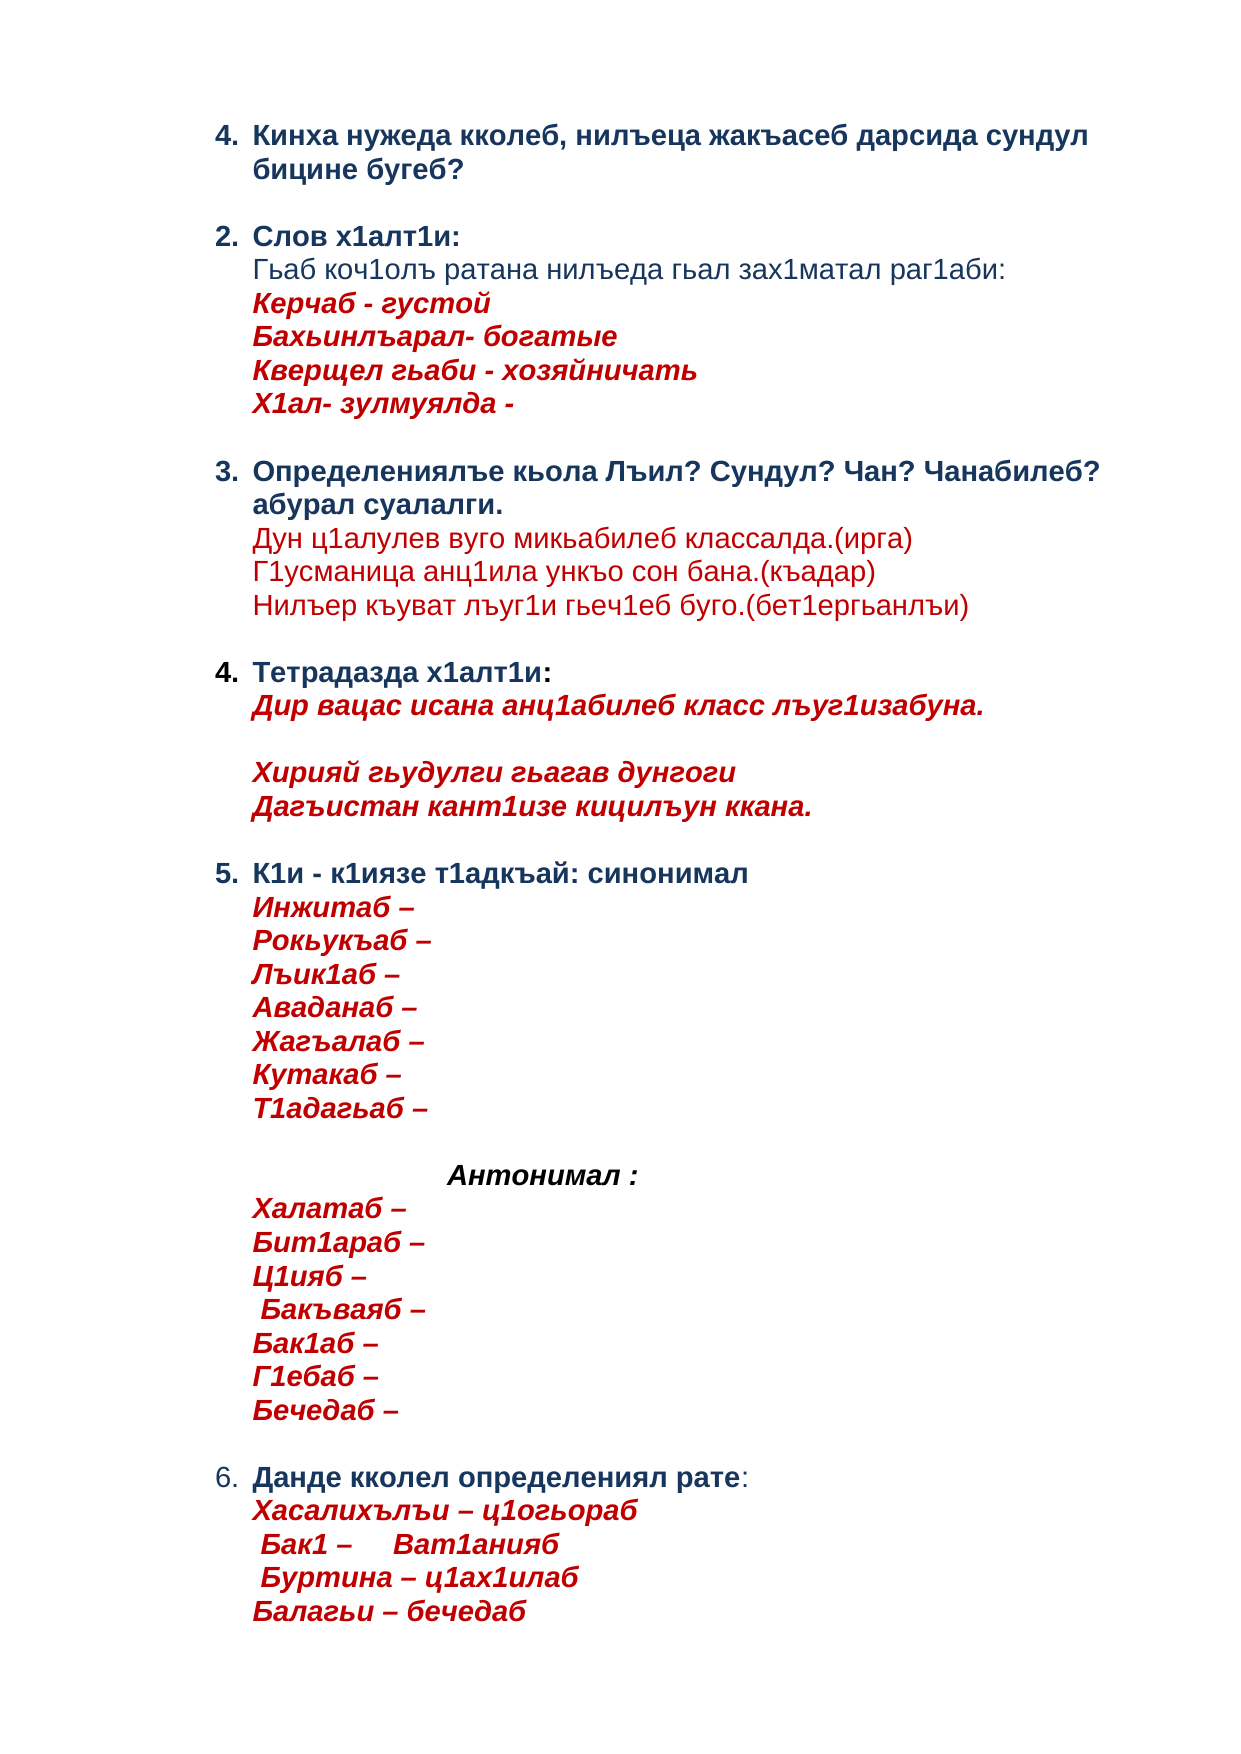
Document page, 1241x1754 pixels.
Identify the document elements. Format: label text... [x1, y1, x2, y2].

text Бечедаб – [252, 1393, 1152, 1426]
list Определениялъе кьола Лъил? Сундул? Чан? Чанабилеб? абурал суалалги. [215, 453, 1152, 521]
text Бак1 – Ват1анияб [252, 1527, 1152, 1560]
text Г1ебаб – [252, 1359, 1152, 1393]
text Буртина – ц1ах1илаб [252, 1560, 1152, 1594]
text Бит1араб – [252, 1225, 1152, 1258]
text Антонимал : [252, 1158, 1152, 1191]
text Дир вацас исана анц1абилеб класс лъуг1изабуна. [252, 688, 1152, 722]
text Кутакаб – [252, 1057, 1152, 1091]
text Бахьинлъарал- богатые [252, 319, 1152, 353]
text Дагъистан кант1изе кицилъун ккана. [252, 789, 1152, 822]
text Кверщел гьаби - хозяйничать [252, 353, 1152, 386]
list Слов х1алт1и: [215, 219, 1152, 252]
text Ц1ияб – [252, 1258, 1152, 1292]
text Инжитаб – [252, 889, 1152, 923]
text Т1адагьаб – [252, 1091, 1152, 1124]
list Тетрадазда х1алт1и: [215, 655, 1152, 688]
text Бакъваяб – [252, 1292, 1152, 1326]
text Рокьукъаб – [252, 923, 1152, 957]
text Хирияй гьудулги гьагав дунгоги [252, 755, 1152, 789]
text Хасалихълъи – ц1огьораб [252, 1493, 1152, 1527]
text Бак1аб – [252, 1326, 1152, 1359]
text Х1ал- зулмуялда - [252, 386, 1152, 420]
list Данде кколел определениял рате: [215, 1460, 1152, 1493]
list К1и - к1иязе т1адкъай: синонимал [215, 856, 1152, 889]
list Кинха нужеда кколеб, нилъеца жакъасеб дарсида сундул бицине бугеб? [215, 118, 1152, 185]
text Халатаб – [252, 1191, 1152, 1225]
text Нилъер къуват лъуг1и гьеч1еб буго.(бет1ергьанлъи) [252, 588, 1152, 621]
text Аваданаб – [252, 990, 1152, 1024]
text Лъик1аб – [252, 957, 1152, 990]
text Жагъалаб – [252, 1024, 1152, 1057]
text Г1усманица анц1ила ункъо сон бана.(къадар) [252, 554, 1152, 588]
text Гьаб коч1олъ ратана нилъеда гьал зах1матал раг1аби: [252, 252, 1152, 286]
text Керчаб - густой [252, 286, 1152, 319]
text Дун ц1алулев вуго микьабилеб классалда.(ирга) [252, 521, 1152, 554]
text Балагьи – бечедаб [252, 1594, 1152, 1627]
